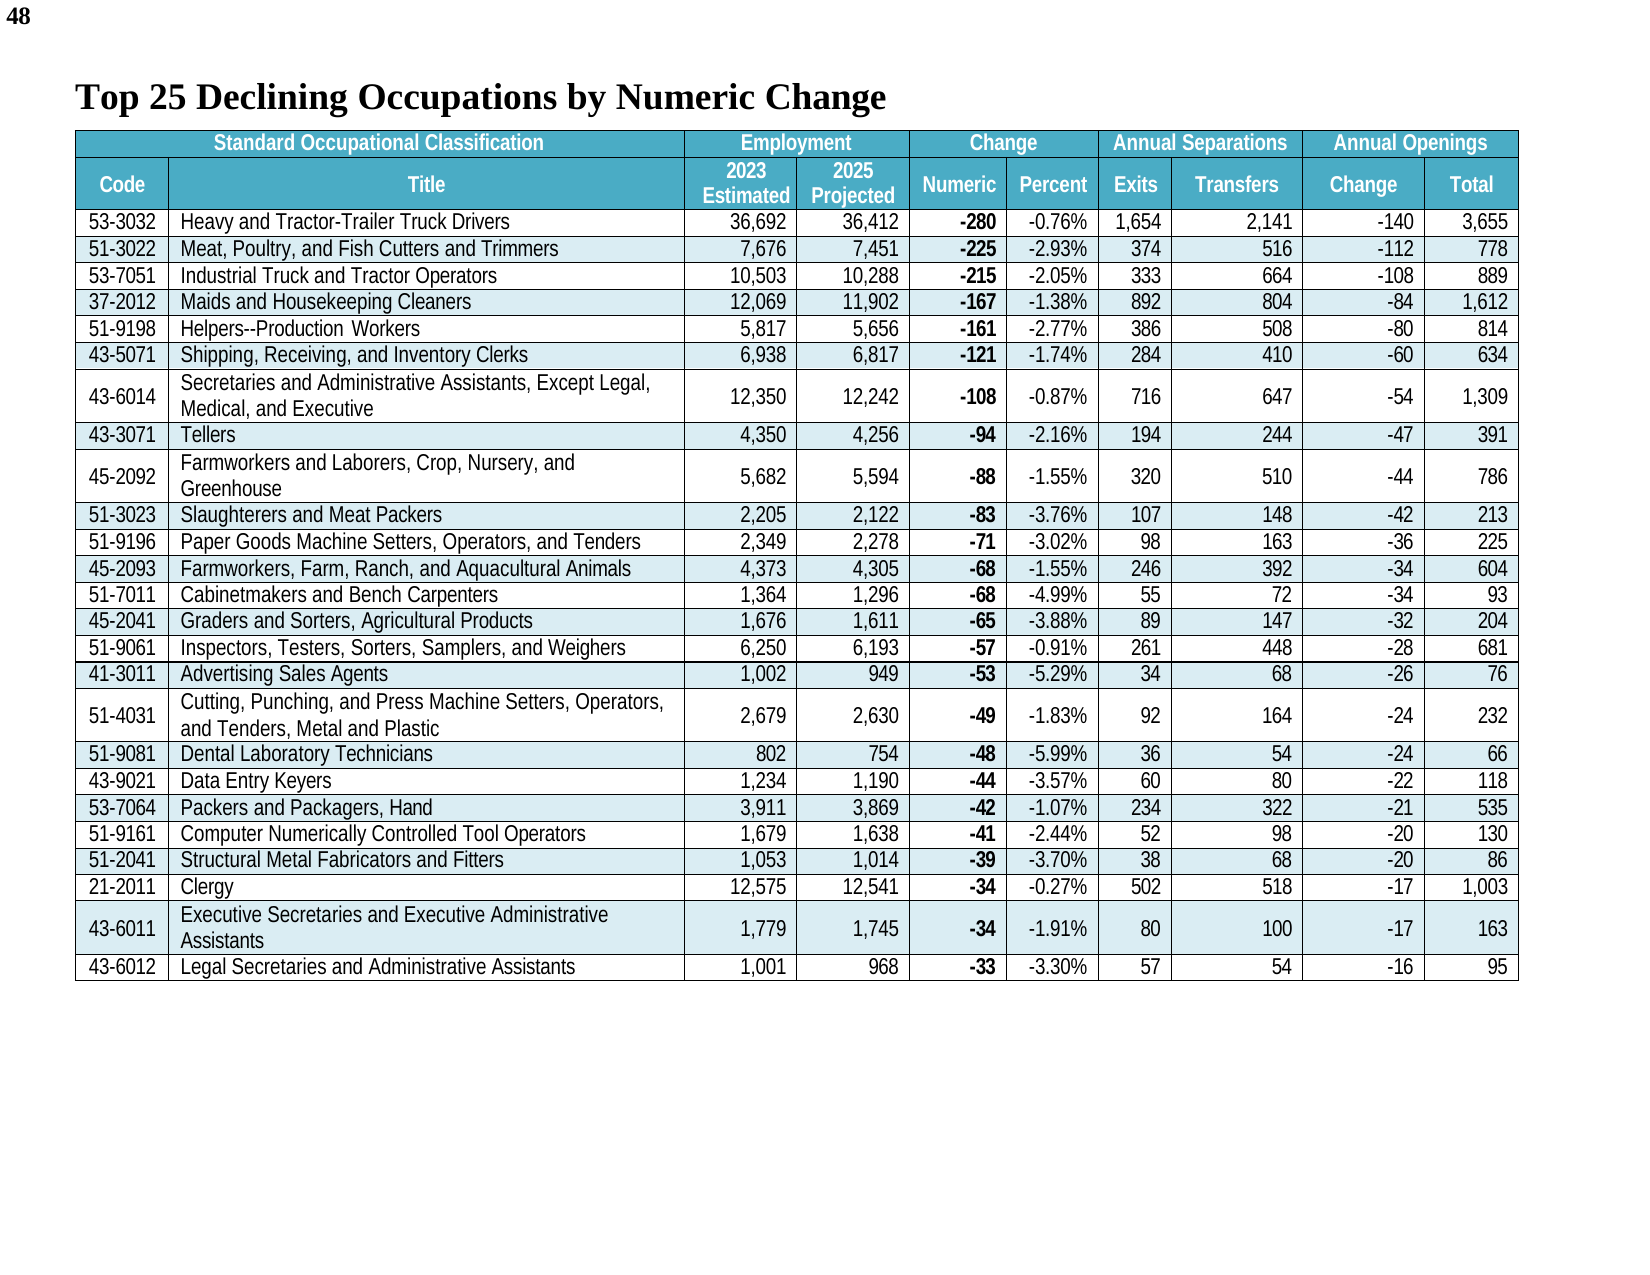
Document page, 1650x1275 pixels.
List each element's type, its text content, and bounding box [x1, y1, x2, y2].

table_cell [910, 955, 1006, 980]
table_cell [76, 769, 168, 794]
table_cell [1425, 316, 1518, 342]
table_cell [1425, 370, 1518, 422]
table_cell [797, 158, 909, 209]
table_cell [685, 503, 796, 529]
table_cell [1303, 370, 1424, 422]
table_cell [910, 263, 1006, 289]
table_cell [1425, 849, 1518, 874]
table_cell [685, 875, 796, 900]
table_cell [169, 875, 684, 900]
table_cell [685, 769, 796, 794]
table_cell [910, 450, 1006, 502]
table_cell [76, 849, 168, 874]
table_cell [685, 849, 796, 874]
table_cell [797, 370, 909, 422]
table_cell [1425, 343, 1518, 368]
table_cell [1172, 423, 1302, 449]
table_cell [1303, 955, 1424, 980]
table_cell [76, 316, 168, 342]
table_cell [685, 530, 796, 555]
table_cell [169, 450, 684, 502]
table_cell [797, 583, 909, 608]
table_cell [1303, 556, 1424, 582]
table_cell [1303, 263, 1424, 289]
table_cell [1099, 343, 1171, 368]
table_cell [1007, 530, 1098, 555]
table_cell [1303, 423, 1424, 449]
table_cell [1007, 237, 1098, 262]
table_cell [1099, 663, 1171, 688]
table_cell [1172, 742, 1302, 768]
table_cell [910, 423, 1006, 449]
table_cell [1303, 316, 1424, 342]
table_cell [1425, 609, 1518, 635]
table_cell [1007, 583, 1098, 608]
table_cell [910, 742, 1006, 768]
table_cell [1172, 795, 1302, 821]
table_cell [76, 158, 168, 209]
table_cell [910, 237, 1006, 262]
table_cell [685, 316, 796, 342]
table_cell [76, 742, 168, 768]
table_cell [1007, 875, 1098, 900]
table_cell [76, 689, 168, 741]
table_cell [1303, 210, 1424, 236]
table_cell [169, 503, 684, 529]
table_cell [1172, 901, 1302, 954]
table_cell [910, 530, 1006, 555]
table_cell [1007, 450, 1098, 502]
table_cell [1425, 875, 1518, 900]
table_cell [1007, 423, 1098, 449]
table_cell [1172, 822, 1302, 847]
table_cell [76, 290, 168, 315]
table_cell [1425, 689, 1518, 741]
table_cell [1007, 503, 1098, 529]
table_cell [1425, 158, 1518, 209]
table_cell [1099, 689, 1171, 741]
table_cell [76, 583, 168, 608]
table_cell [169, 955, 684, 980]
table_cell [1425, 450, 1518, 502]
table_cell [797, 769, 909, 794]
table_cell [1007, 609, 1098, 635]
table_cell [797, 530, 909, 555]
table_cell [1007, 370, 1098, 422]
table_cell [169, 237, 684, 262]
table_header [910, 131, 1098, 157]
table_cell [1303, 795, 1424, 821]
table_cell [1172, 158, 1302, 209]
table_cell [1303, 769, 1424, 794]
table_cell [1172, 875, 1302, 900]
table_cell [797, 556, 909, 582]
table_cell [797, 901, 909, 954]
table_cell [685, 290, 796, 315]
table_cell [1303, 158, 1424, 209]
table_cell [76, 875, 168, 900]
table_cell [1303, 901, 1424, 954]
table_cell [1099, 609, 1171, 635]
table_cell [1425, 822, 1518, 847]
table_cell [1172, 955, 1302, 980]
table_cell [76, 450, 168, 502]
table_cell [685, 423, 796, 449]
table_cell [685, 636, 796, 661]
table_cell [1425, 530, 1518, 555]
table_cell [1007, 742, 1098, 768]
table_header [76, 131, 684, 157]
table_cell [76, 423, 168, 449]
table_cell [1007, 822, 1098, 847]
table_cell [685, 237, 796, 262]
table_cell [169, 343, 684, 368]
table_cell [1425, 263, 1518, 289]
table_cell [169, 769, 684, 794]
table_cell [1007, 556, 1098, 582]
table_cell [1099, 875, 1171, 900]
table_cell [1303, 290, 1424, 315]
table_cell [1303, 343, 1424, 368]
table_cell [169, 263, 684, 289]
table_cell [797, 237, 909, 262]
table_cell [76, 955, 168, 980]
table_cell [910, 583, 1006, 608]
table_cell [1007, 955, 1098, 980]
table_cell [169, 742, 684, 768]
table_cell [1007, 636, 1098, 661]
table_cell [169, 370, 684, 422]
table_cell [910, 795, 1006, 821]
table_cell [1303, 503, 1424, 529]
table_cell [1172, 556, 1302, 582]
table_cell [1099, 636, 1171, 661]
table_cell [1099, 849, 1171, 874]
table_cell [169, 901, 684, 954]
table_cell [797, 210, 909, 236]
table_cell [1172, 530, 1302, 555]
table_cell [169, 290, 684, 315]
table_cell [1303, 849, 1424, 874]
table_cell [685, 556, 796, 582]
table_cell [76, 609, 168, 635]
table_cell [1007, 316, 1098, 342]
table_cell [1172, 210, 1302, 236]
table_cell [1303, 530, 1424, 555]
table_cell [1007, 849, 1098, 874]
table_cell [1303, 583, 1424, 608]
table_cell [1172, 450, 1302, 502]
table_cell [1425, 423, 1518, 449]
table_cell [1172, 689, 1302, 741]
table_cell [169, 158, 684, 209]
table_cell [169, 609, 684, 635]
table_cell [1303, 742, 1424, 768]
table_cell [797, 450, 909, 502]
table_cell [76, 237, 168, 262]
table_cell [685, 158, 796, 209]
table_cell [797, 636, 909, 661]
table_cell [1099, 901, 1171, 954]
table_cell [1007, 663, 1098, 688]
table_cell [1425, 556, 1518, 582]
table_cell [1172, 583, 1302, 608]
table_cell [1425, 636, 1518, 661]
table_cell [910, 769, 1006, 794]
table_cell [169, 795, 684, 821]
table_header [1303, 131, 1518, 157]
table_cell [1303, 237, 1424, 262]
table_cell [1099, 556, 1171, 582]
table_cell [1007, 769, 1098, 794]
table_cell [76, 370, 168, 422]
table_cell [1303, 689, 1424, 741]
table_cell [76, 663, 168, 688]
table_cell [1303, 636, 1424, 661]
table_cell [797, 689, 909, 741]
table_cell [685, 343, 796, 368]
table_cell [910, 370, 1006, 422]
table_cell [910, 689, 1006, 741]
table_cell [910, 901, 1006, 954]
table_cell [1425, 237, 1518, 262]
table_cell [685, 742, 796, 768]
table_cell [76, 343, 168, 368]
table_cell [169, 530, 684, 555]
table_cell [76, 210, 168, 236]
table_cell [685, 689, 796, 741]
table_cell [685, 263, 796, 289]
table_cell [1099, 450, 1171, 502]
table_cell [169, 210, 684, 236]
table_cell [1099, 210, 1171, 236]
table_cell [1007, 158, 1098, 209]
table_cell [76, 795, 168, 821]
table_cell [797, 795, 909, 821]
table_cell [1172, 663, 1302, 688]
text Top 25 Declining Occupations by Numeric Change [75, 74, 1625, 118]
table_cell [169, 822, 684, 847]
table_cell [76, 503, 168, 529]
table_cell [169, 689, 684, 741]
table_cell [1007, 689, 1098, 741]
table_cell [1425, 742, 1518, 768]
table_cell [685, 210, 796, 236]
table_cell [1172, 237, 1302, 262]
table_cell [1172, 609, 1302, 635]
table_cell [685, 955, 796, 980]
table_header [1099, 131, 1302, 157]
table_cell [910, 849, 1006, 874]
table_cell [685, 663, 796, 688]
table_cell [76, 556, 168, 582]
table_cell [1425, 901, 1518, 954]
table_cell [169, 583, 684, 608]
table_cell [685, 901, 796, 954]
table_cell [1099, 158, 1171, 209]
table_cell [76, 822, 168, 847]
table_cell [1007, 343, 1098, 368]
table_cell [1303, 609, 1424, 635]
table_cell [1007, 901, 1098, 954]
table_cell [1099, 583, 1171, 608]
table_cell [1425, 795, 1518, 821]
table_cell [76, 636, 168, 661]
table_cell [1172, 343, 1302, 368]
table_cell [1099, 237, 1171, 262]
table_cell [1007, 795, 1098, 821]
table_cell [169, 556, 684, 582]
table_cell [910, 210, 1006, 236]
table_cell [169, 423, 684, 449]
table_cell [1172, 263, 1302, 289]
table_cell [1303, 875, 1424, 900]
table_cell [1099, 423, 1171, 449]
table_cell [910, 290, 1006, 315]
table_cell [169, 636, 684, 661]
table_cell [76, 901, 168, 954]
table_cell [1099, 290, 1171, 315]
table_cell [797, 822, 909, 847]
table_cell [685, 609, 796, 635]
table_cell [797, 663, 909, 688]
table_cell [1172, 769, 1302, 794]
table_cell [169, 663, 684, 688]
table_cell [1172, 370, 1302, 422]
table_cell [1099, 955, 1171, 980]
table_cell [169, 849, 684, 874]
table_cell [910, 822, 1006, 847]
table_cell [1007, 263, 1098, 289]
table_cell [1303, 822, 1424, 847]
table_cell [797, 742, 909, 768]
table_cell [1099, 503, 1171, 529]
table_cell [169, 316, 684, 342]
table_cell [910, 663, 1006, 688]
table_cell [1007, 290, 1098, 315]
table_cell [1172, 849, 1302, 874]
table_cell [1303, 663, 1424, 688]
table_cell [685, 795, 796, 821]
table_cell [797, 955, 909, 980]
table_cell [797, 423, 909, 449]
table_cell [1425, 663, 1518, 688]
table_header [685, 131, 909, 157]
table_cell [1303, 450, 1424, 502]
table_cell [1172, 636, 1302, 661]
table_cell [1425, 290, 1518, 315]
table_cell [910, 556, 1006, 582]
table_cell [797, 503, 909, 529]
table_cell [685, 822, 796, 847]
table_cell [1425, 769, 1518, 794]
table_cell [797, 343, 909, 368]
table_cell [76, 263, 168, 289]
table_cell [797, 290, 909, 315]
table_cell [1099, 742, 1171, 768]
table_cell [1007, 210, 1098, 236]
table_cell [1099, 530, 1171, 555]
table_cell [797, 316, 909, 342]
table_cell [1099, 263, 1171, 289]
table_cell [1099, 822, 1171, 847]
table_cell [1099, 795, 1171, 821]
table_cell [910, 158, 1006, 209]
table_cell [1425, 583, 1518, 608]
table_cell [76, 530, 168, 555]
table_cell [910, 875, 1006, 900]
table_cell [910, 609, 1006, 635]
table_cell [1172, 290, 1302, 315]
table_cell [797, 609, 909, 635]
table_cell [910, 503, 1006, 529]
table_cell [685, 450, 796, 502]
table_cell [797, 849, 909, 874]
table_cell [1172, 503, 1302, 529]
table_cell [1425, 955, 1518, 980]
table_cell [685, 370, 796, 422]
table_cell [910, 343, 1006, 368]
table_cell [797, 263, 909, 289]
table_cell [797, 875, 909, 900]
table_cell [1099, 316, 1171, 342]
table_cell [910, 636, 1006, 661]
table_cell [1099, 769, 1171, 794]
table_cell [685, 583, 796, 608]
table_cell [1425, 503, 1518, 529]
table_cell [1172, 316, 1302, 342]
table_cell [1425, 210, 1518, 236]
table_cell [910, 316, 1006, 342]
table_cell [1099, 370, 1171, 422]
